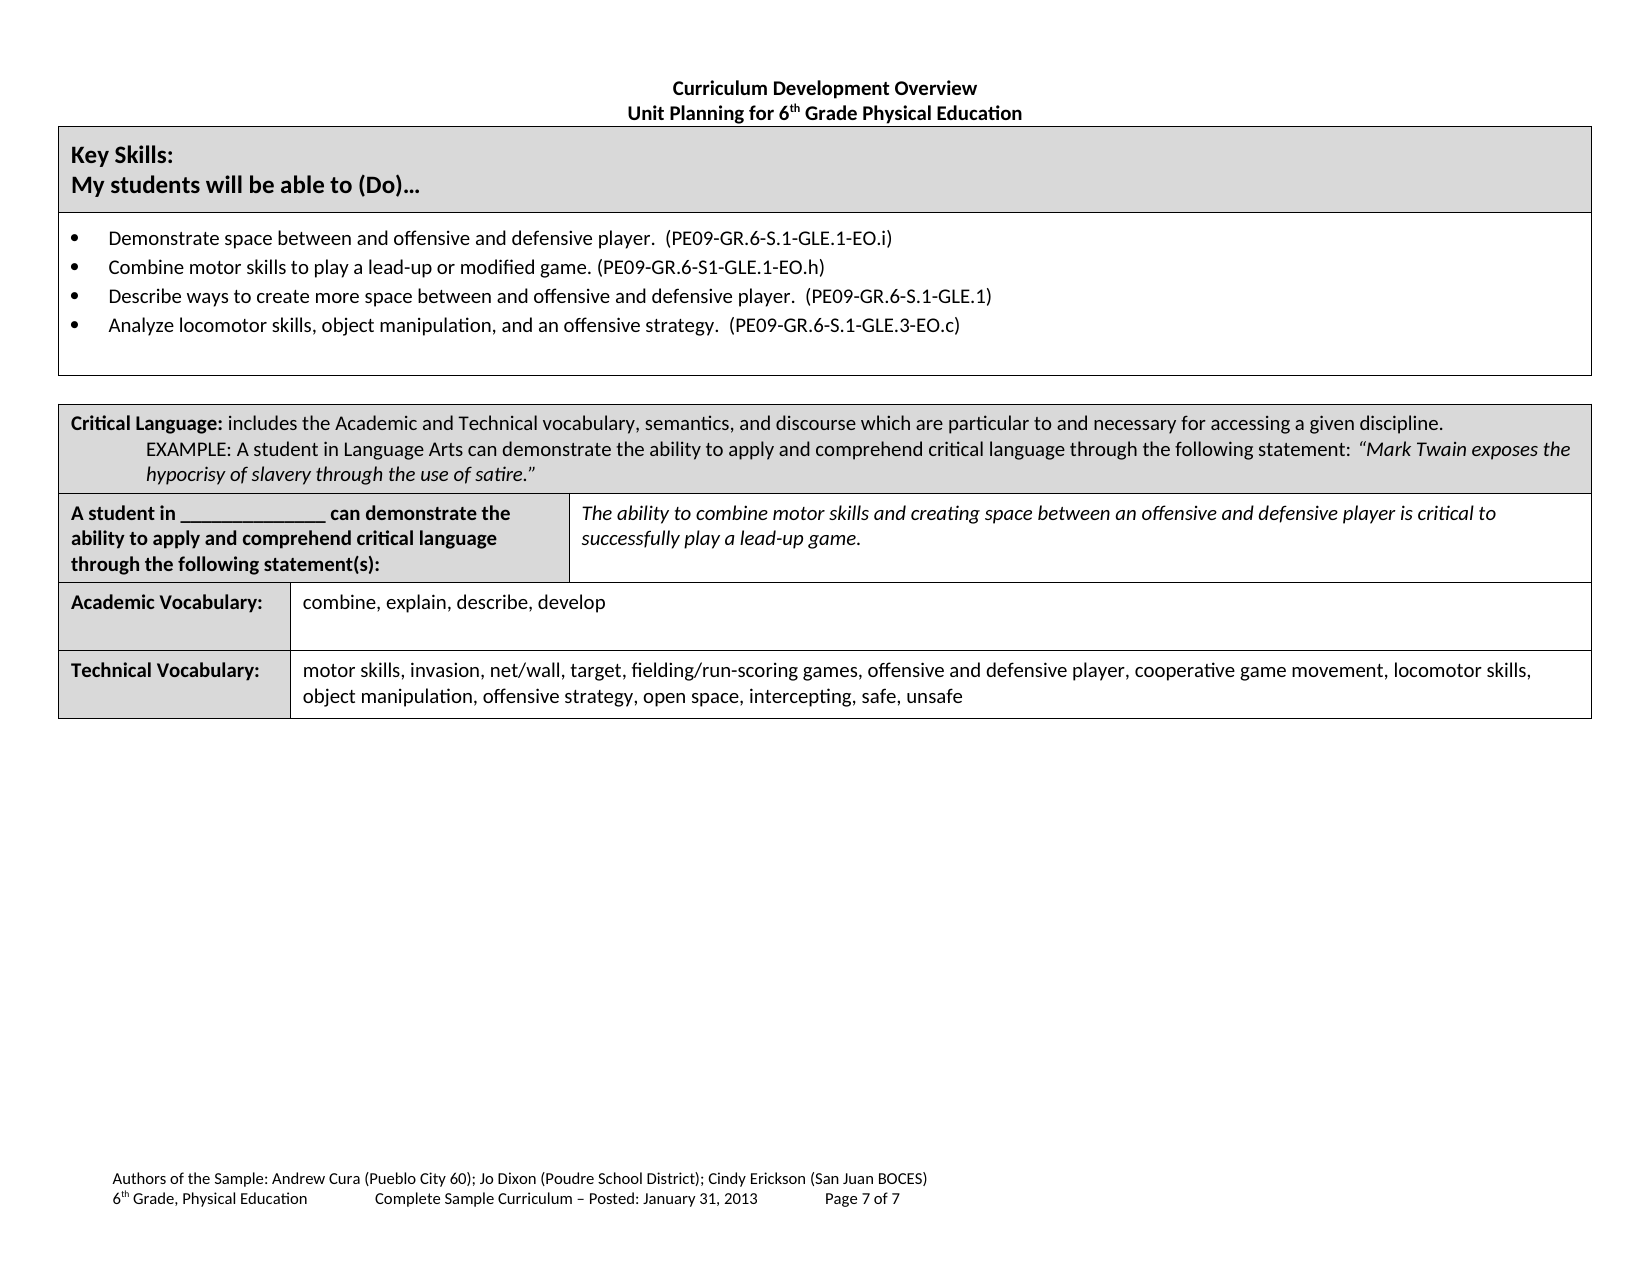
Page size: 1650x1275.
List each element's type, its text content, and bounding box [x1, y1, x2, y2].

table_header Critical Language: includes the Academic and Technical vocabulary, semantics, and discourse which are particular to and necessary for accessing a given discipline. EXAMPLE: A student in Language Arts can demonstrate the ability to apply and comprehend critical language through the following statement: “Mark Twain exposes the hypocrisy of slavery through the use of satire.” [59, 405, 1591, 493]
table_cell Technical Vocabulary: [59, 651, 290, 718]
table_header Key Skills: My students will be able to (Do)… [59, 127, 1591, 212]
table_cell combine, explain, describe, develop [291, 583, 1591, 650]
table_cell A student in ______________ can demonstrate the ability to apply and comprehend critical language through the following statement(s): [59, 494, 569, 582]
table_cell motor skills, invasion, net/wall, target, fielding/run-scoring games, offensive and defensive player, cooperative game movement, locomotor skills, object manipulation, offensive strategy, open space, intercepting, safe, unsafe [291, 651, 1591, 718]
table_cell Academic Vocabulary: [59, 583, 290, 650]
table_cell The ability to combine motor skills and creating space between an offensive and defensive player is critical to successfully play a lead-up game. [570, 494, 1591, 582]
table_cell Demonstrate space between and offensive and defensive player. (PE09-GR.6-S.1-GLE.1-EO.i) Combine motor skills to play a lead-up or modified game. (PE09-GR.6-S1-GLE.1-EO.h) Describe ways to create more space between and offensive and defensive player. (PE09-GR.6-S.1-GLE.1) Analyze locomotor skills, object manipulation, and an offensive strategy. (PE09-GR.6-S.1-GLE.3-EO.c) [59, 213, 1591, 374]
